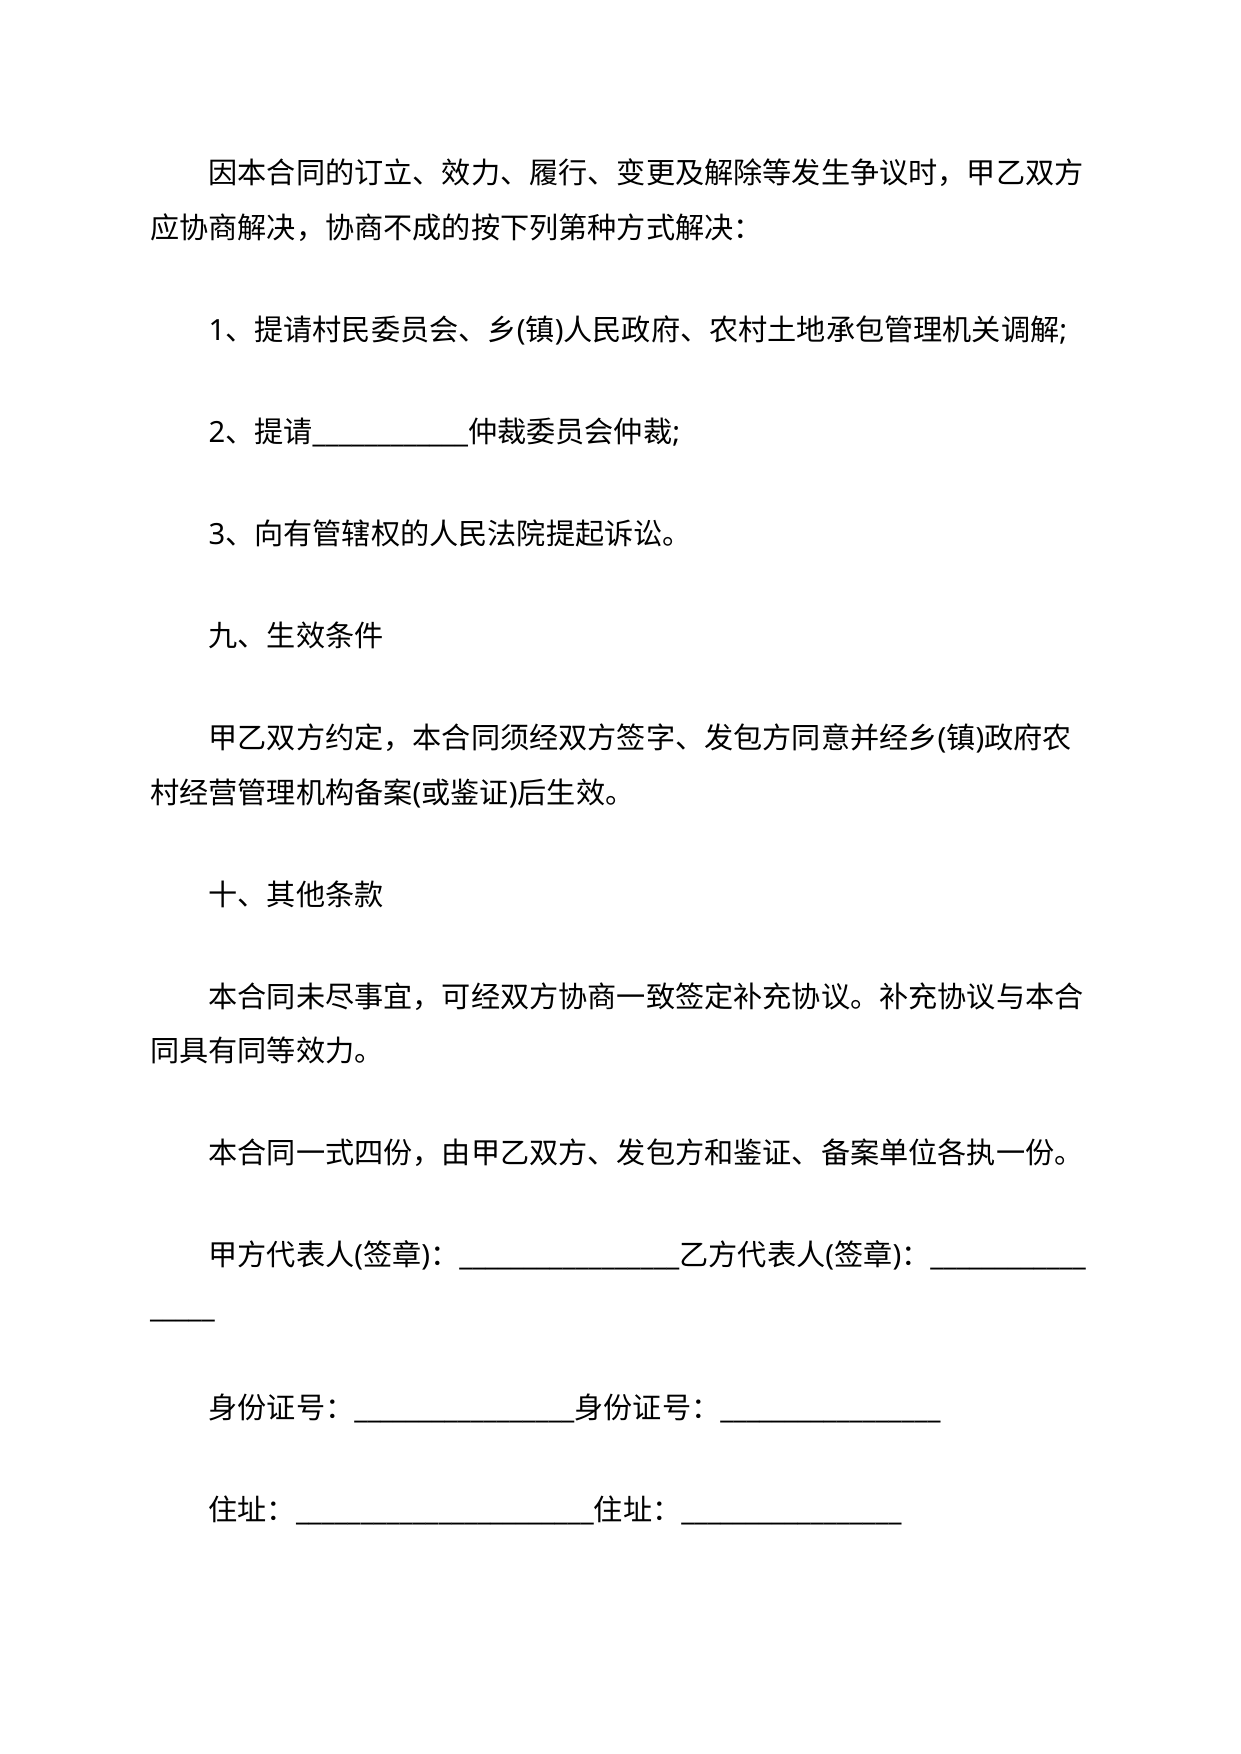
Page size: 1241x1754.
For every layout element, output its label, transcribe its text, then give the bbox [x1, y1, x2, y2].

text 因本合同的订立、效力、履行、变更及解除等发生争议时，甲乙双方应协商解决，协商不成的按下列第种方式解决： [150, 150, 1090, 247]
text 身份证号：_________________身份证号：_________________ [150, 1384, 1090, 1427]
text 住址：_______________________住址：_________________ [150, 1486, 1090, 1529]
text 1、提请村民委员会、乡(镇)人民政府、农村土地承包管理机关调解; [150, 307, 1090, 349]
text 3、向有管辖权的人民法院提起诉讼。 [150, 511, 1090, 553]
text 甲乙双方约定，本合同须经双方签字、发包方同意并经乡(镇)政府农村经营管理机构备案(或鉴证)后生效。 [150, 714, 1090, 812]
text 十、其他条款 [150, 871, 1090, 914]
text 本合同一式四份，由甲乙双方、发包方和鉴证、备案单位各执一份。 [150, 1130, 1090, 1172]
text 九、生效条件 [150, 613, 1090, 655]
text 甲方代表人(签章)：_________________乙方代表人(签章)：_________________ [150, 1232, 1090, 1326]
text 本合同未尽事宜，可经双方协商一致签定补充协议。补充协议与本合同具有同等效力。 [150, 973, 1090, 1070]
text 2、提请____________仲裁委员会仲裁; [150, 409, 1090, 451]
